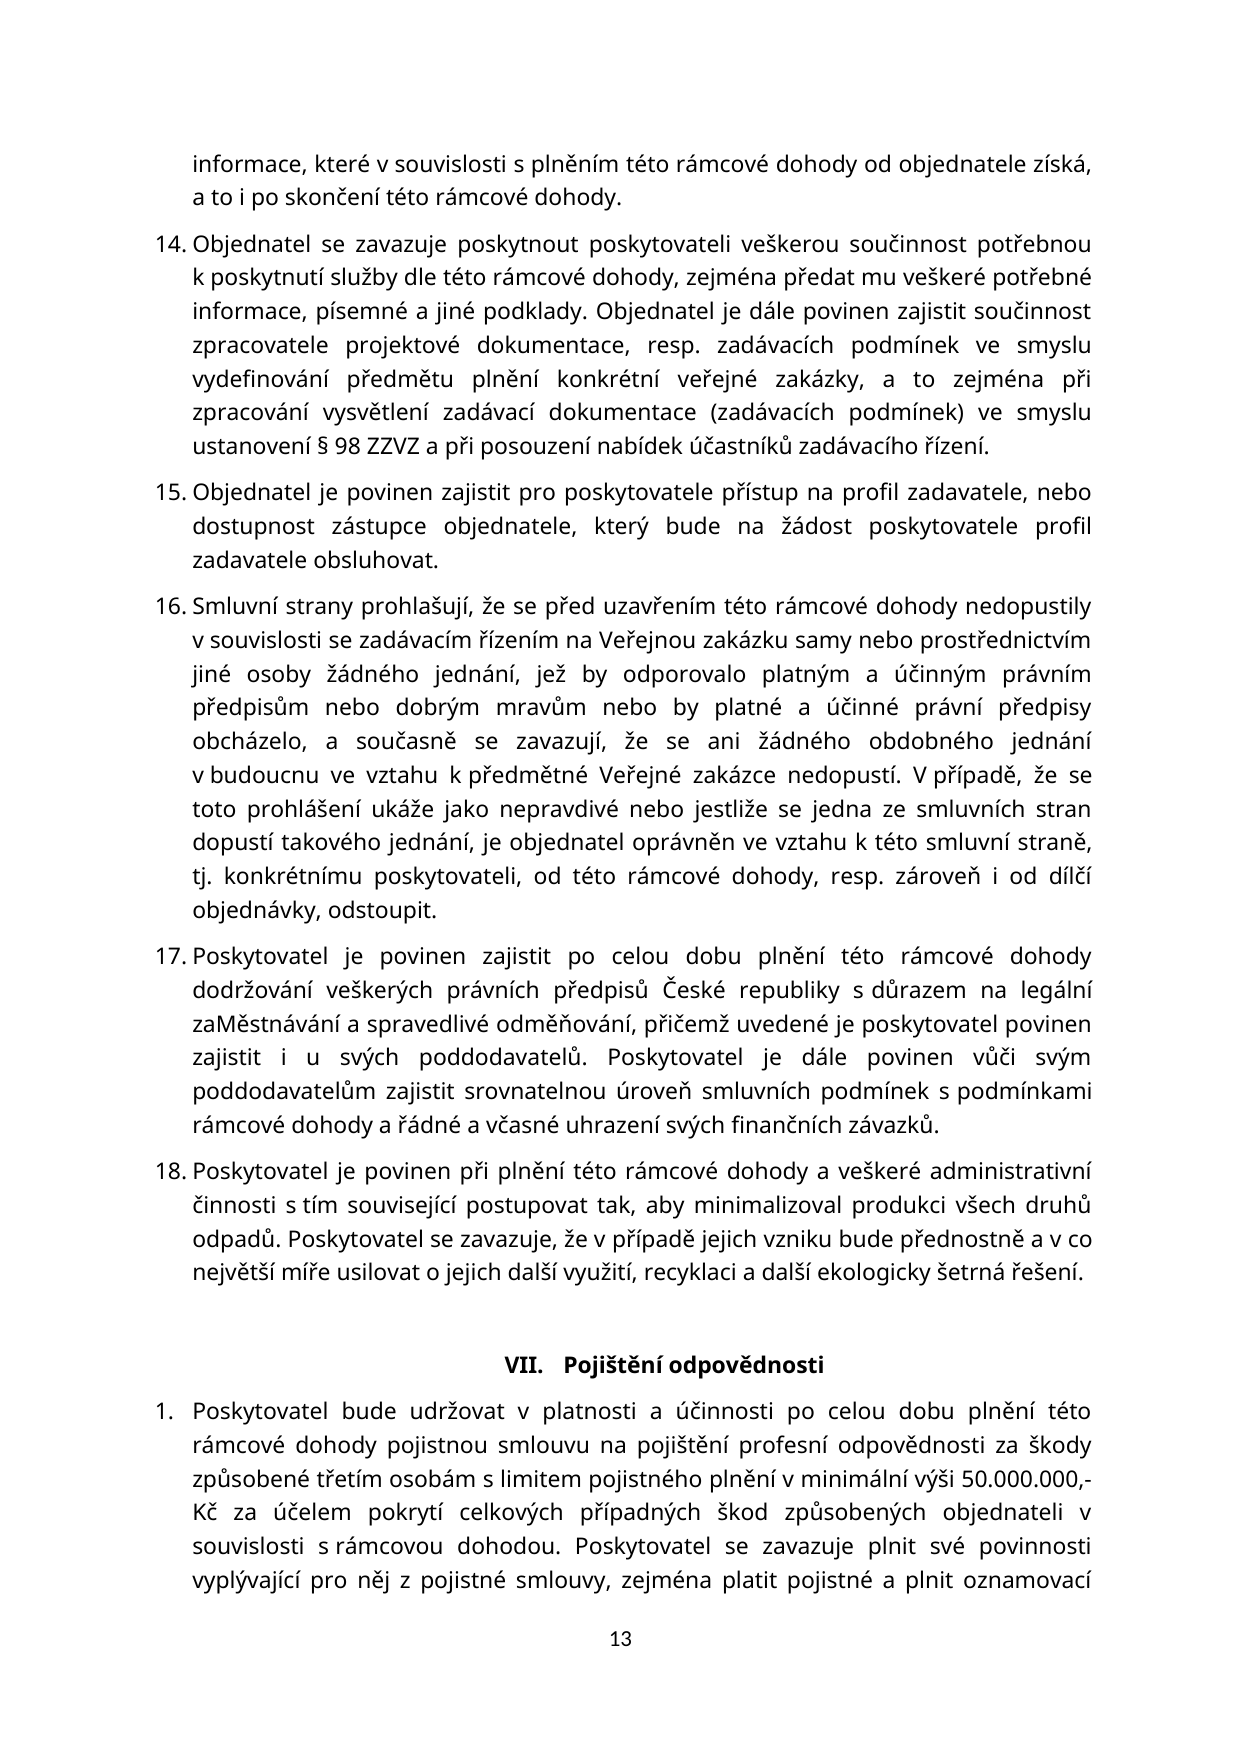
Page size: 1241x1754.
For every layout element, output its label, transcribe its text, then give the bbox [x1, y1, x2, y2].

list Pojištění odpovědnosti [236, 1349, 1093, 1380]
list Poskytovatel je povinen zajistit po celou dobu plnění této rámcové dohody dodržování veškerých právních předpisů České republiky s důrazem na legální zaMěstnávání a spravedlivé odměňování, přičemž uvedené je poskytovatel povinen zajistit i u svých poddodavatelů. Poskytovatel je dále povinen vůči svým poddodavatelům zajistit srovnatelnou úroveň smluvních podmínek s podmínkami rámcové dohody a řádné a včasné uhrazení svých finančních závazků. [154, 940, 1093, 1140]
list Objednatel je povinen zajistit pro poskytovatele přístup na profil zadavatele, nebo dostupnost zástupce objednatele, který bude na žádost poskytovatele profil zadavatele obsluhovat. [154, 476, 1093, 575]
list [154, 148, 1093, 213]
list Smluvní strany prohlašují, že se před uzavřením této rámcové dohody nedopustily v souvislosti se zadávacím řízením na Veřejnou zakázku samy nebo prostřednictvím jiné osoby žádného jednání, jež by odporovalo platným a účinným právním předpisům nebo dobrým mravům nebo by platné a účinné právní předpisy obcházelo, a současně se zavazují, že se ani žádného obdobného jednání v budoucnu ve vztahu k předmětné Veřejné zakázce nedopustí. V případě, že se toto prohlášení ukáže jako nepravdivé nebo jestliže se jedna ze smluvních stran dopustí takového jednání, je objednatel oprávněn ve vztahu k této smluvní straně, tj. konkrétnímu poskytovateli, od této rámcové dohody, resp. zároveň i od dílčí objednávky, odstoupit. [154, 590, 1093, 925]
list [154, 1395, 1093, 1595]
list Poskytovatel je povinen při plnění této rámcové dohody a veškeré administrativní činnosti s tím související postupovat tak, aby minimalizoval produkci všech druhů odpadů. Poskytovatel se zavazuje, že v případě jejich vzniku bude přednostně a v co největší míře usilovat o jejich další využití, recyklaci a další ekologicky šetrná řešení. [154, 1155, 1093, 1288]
list Objednatel se zavazuje poskytnout poskytovateli veškerou součinnost potřebnou k poskytnutí služby dle této rámcové dohody, zejména předat mu veškeré potřebné informace, písemné a jiné podklady. Objednatel je dále povinen zajistit součinnost zpracovatele projektové dokumentace, resp. zadávacích podmínek ve smyslu vydefinování předmětu plnění konkrétní veřejné zakázky, a to zejména při zpracování vysvětlení zadávací dokumentace (zadávacích podmínek) ve smyslu ustanovení § 98 ZZVZ a při posouzení nabídek účastníků zadávacího řízení. [154, 228, 1093, 461]
